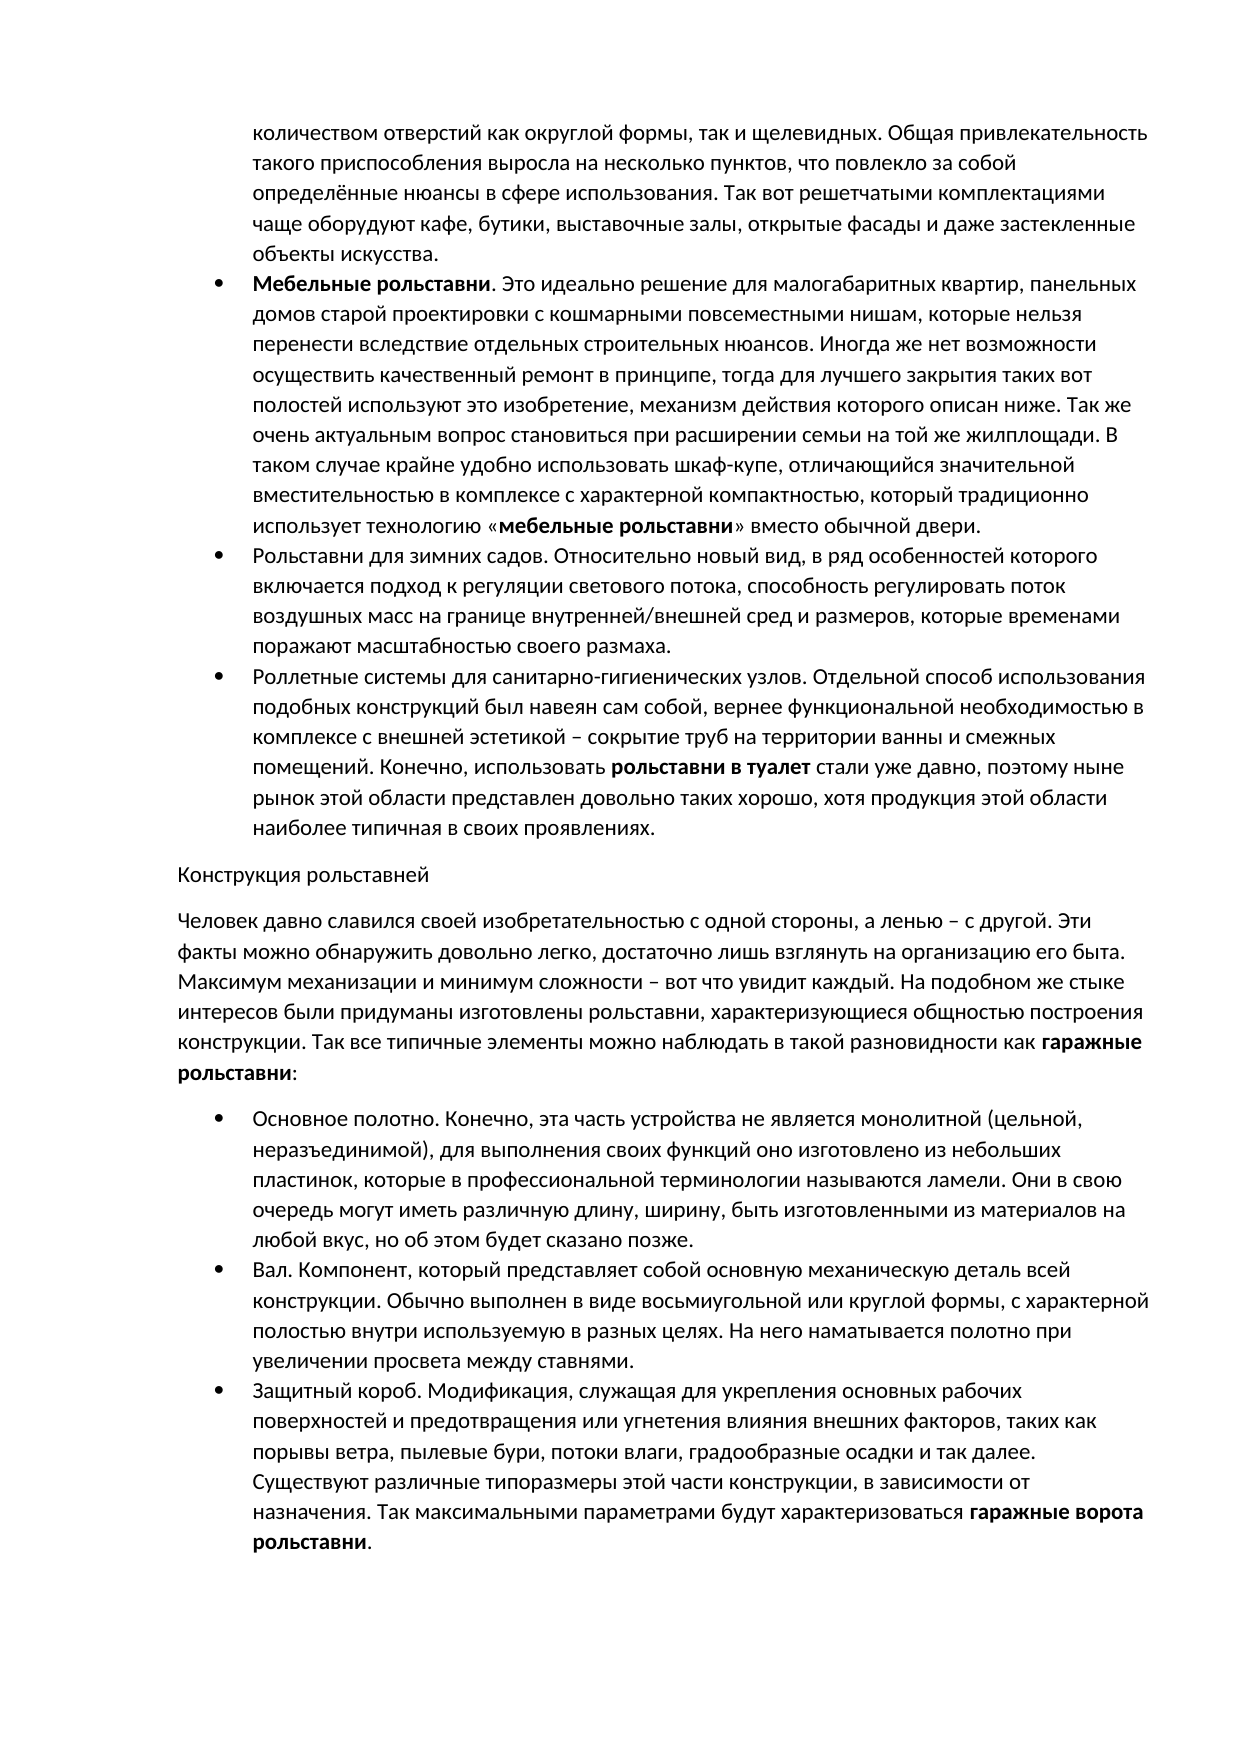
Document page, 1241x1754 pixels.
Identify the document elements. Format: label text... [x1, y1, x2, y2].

text Человек давно славился своей изобретательностью с одной стороны, а ленью – с другой. Эти факты можно обнаружить довольно легко, достаточно лишь взглянуть на организацию его быта. Максимум механизации и минимум сложности – вот что увидит каждый. На подобном же стыке интересов были придуманы изготовлены рольставни, характеризующиеся общностью построения конструкции. Так все типичные элементы можно наблюдать в такой разновидности как гаражные рольставни: [177, 907, 1152, 1086]
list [215, 118, 1152, 267]
list Рольставни для зимних садов. Относительно новый вид, в ряд особенностей которого включается подход к регуляции светового потока, способность регулировать поток воздушных масс на границе внутренней/внешней сред и размеров, которые временами поражают масштабностью своего размаха. [215, 541, 1152, 660]
text Конструкция рольставней [177, 860, 1152, 888]
list Вал. Компонент, который представляет собой основную механическую деталь всей конструкции. Обычно выполнен в виде восьмиугольной или круглой формы, с характерной полостью внутри используемую в разных целях. На него наматывается полотно при увеличении просвета между ставнями. [215, 1256, 1152, 1374]
list Защитный короб. Модификация, служащая для укрепления основных рабочих поверхностей и предотвращения или угнетения влияния внешних факторов, таких как порывы ветра, пылевые бури, потоки влаги, градообразные осадки и так далее. Существуют различные типоразмеры этой части конструкции, в зависимости от назначения. Так максимальными параметрами будут характеризоваться гаражные ворота рольставни. [215, 1376, 1152, 1556]
list Мебельные рольставни. Это идеально решение для малогабаритных квартир, панельных домов старой проектировки с кошмарными повсеместными нишам, которые нельзя перенести вследствие отдельных строительных нюансов. Иногда же нет возможности осуществить качественный ремонт в принципе, тогда для лучшего закрытия таких вот полостей используют это изобретение, механизм действия которого описан ниже. Так же очень актуальным вопрос становиться при расширении семьи на той же жилплощади. В таком случае крайне удобно использовать шкаф-купе, отличающийся значительной вместительностью в комплексе с характерной компактностью, который традиционно использует технологию «мебельные рольставни» вместо обычной двери. [215, 269, 1152, 539]
list Роллетные системы для санитарно-гигиенических узлов. Отдельной способ использования подобных конструкций был навеян сам собой, вернее функциональной необходимостью в комплексе с внешней эстетикой – сокрытие труб на территории ванны и смежных помещений. Конечно, использовать рольставни в туалет стали уже давно, поэтому ныне рынок этой области представлен довольно таких хорошо, хотя продукция этой области наиболее типичная в своих проявлениях. [215, 662, 1152, 841]
list Основное полотно. Конечно, эта часть устройства не является монолитной (цельной, неразъединимой), для выполнения своих функций оно изготовлено из небольших пластинок, которые в профессиональной терминологии называются ламели. Они в свою очередь могут иметь различную длину, ширину, быть изготовленными из материалов на любой вкус, но об этом будет сказано позже. [215, 1104, 1152, 1253]
